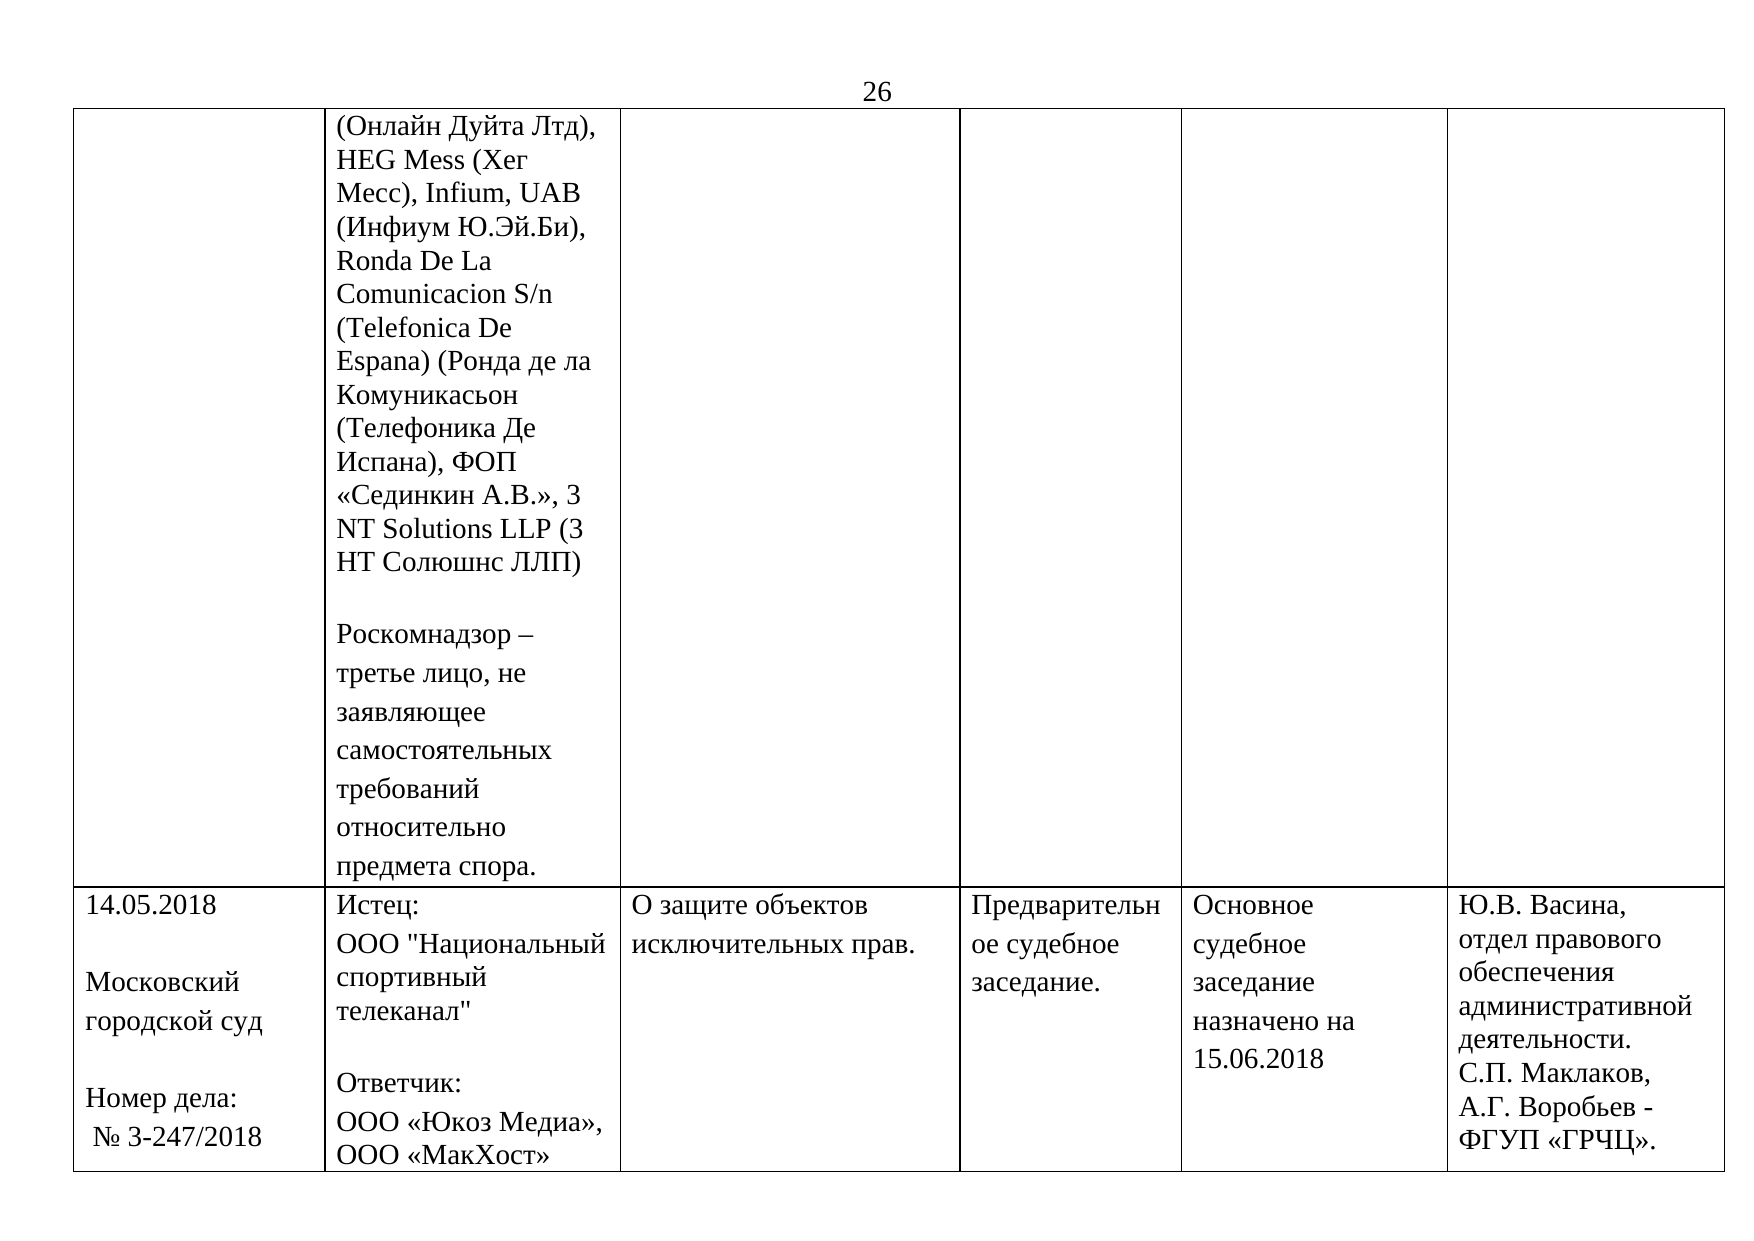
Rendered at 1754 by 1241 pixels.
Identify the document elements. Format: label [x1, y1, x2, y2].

table_cell [326, 888, 620, 1171]
table_cell [326, 109, 620, 886]
table_cell [621, 109, 959, 886]
table_cell [621, 888, 959, 1171]
table_cell [74, 109, 324, 886]
table_cell [1448, 109, 1724, 886]
table_cell [1448, 888, 1724, 1171]
table_cell [961, 888, 1181, 1171]
table_cell [74, 888, 324, 1171]
table_cell [1182, 109, 1447, 886]
table_cell [1182, 888, 1447, 1171]
table_cell [961, 109, 1181, 886]
